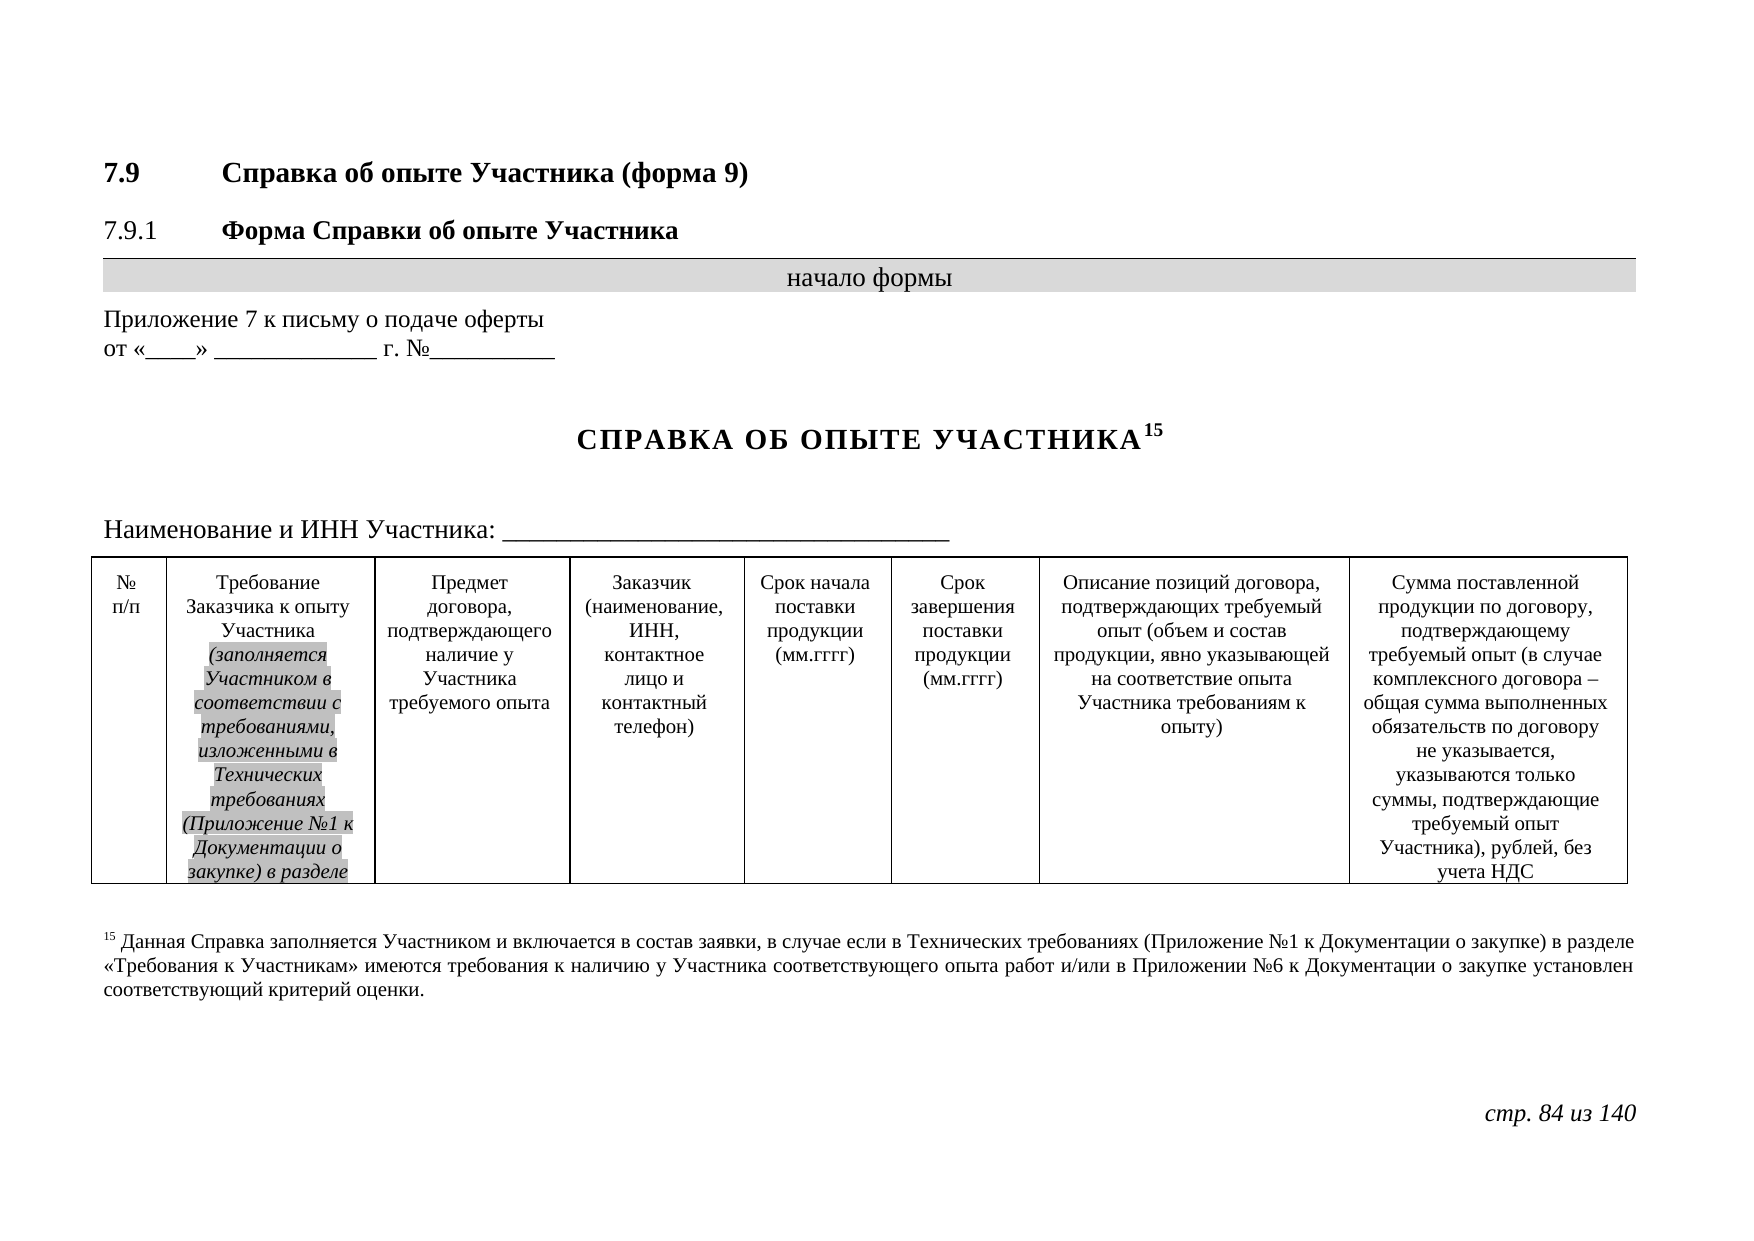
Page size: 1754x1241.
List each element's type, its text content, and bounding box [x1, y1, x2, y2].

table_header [571, 558, 744, 883]
text начало формы [103, 259, 1636, 292]
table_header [376, 558, 569, 883]
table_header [892, 558, 1039, 883]
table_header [1350, 558, 1627, 883]
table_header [745, 558, 891, 883]
text Приложение 7 к письму о подаче оферты от «____» _____________ г. №__________ [103, 304, 1636, 362]
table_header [1040, 558, 1349, 883]
table_header № п/п [92, 558, 166, 883]
subtitle Справка об опыте Участника (форма 9) [103, 156, 1639, 189]
text Справка об опыте Участника [103, 418, 1636, 457]
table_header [167, 558, 374, 883]
text Форма Справки об опыте Участника [103, 214, 1636, 245]
text Наименование и ИНН Участника: _________________________________ [103, 513, 1636, 544]
